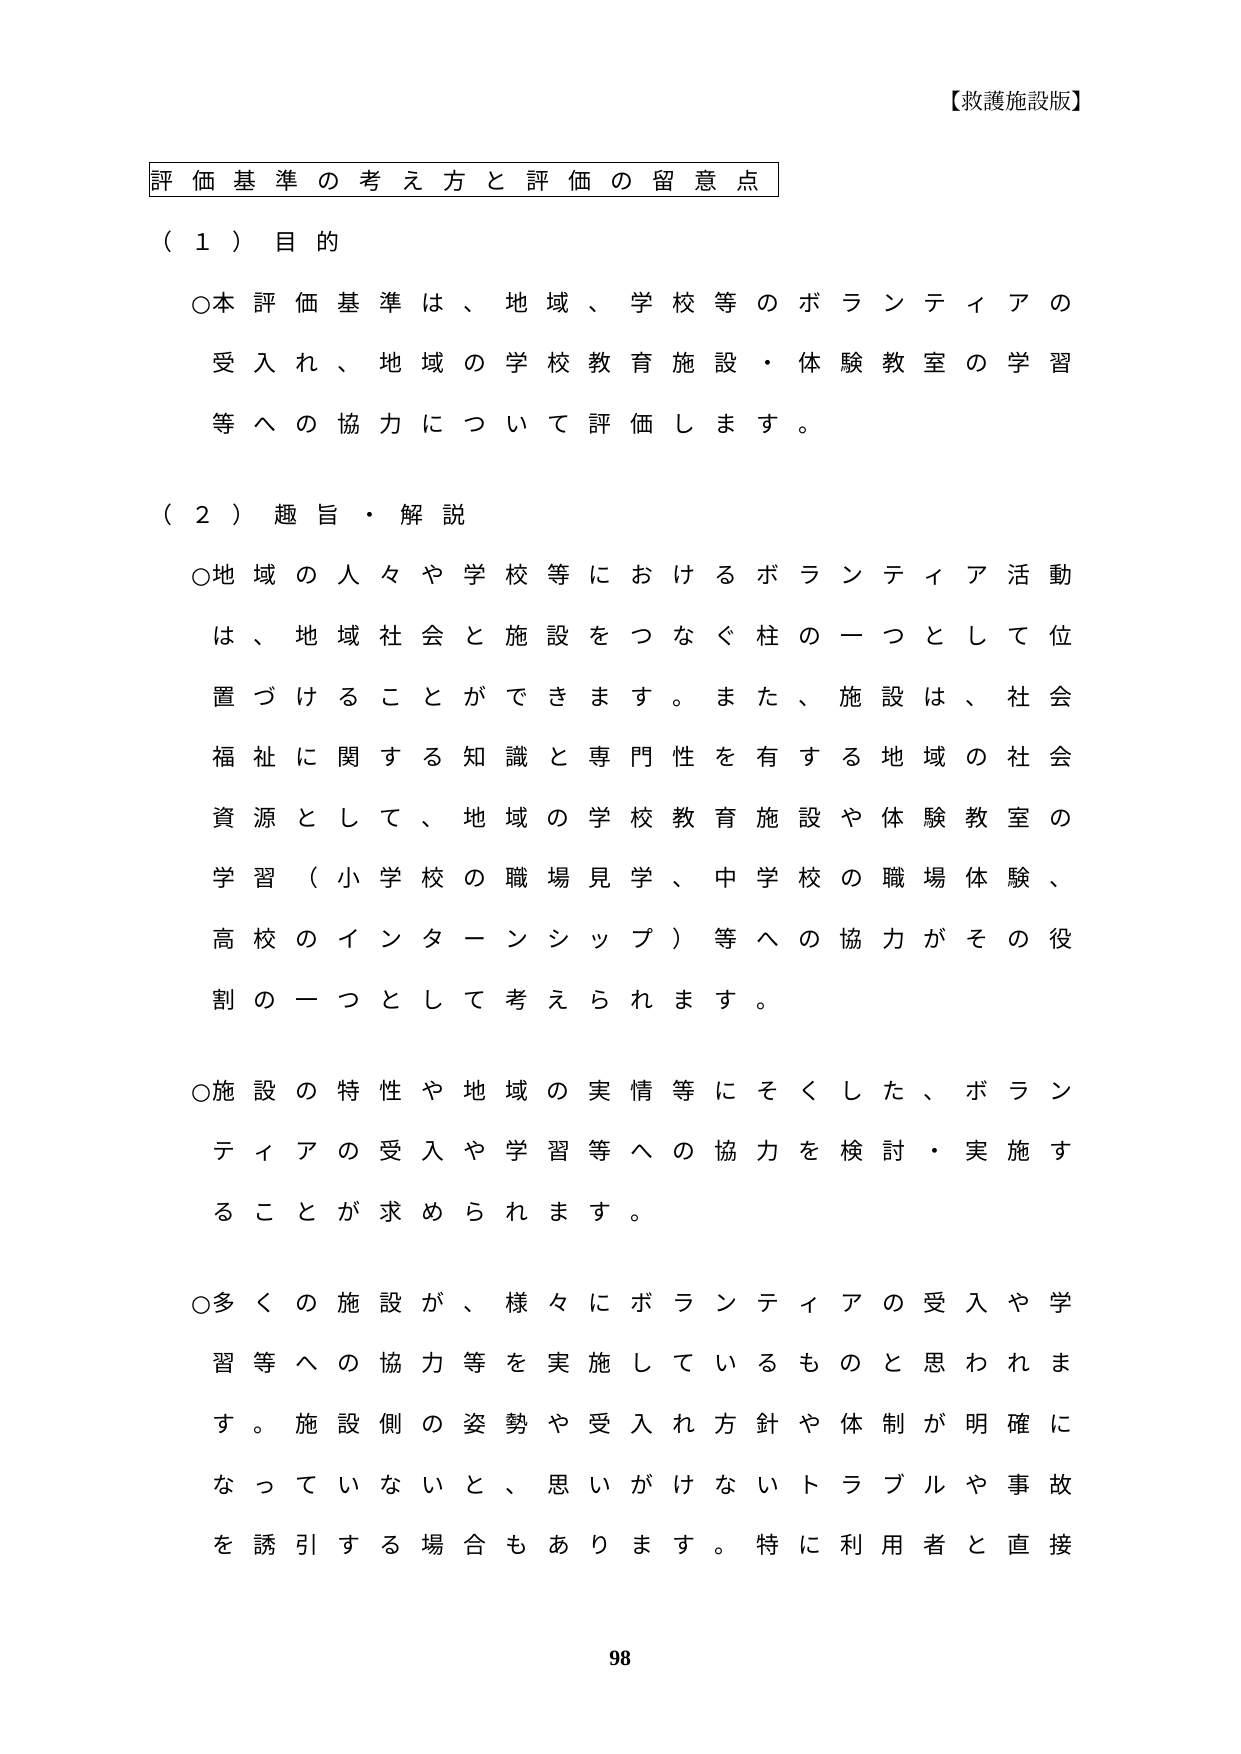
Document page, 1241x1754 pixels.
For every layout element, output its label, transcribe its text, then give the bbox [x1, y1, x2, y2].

text ○施設の特性や地域の実情等にそくした、ボランティアの受入や学習等への協力を検討・実施することが求められます。 [170, 1059, 1091, 1241]
text （２）趣旨・解説 [149, 483, 1091, 543]
text 評価基準の考え方と評価の留意点 [149, 149, 1091, 210]
text （１）目的 [149, 210, 1091, 271]
text ○地域の人々や学校等におけるボランティア活動は、地域社会と施設をつなぐ柱の一つとして位置づけることができます。また、施設は、社会福祉に関する知識と専門性を有する地域の社会資源として、地域の学校教育施設や体験教室の学習（小学校の職場見学、中学校の職場体験、高校のインターンシップ）等への協力がその役割の一つとして考えられます。 [170, 543, 1091, 1028]
text ○本評価基準は、地域、学校等のボランティアの受入れ、地域の学校教育施設・体験教室の学習等への協力について評価します。 [170, 271, 1091, 453]
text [170, 1271, 1091, 1574]
